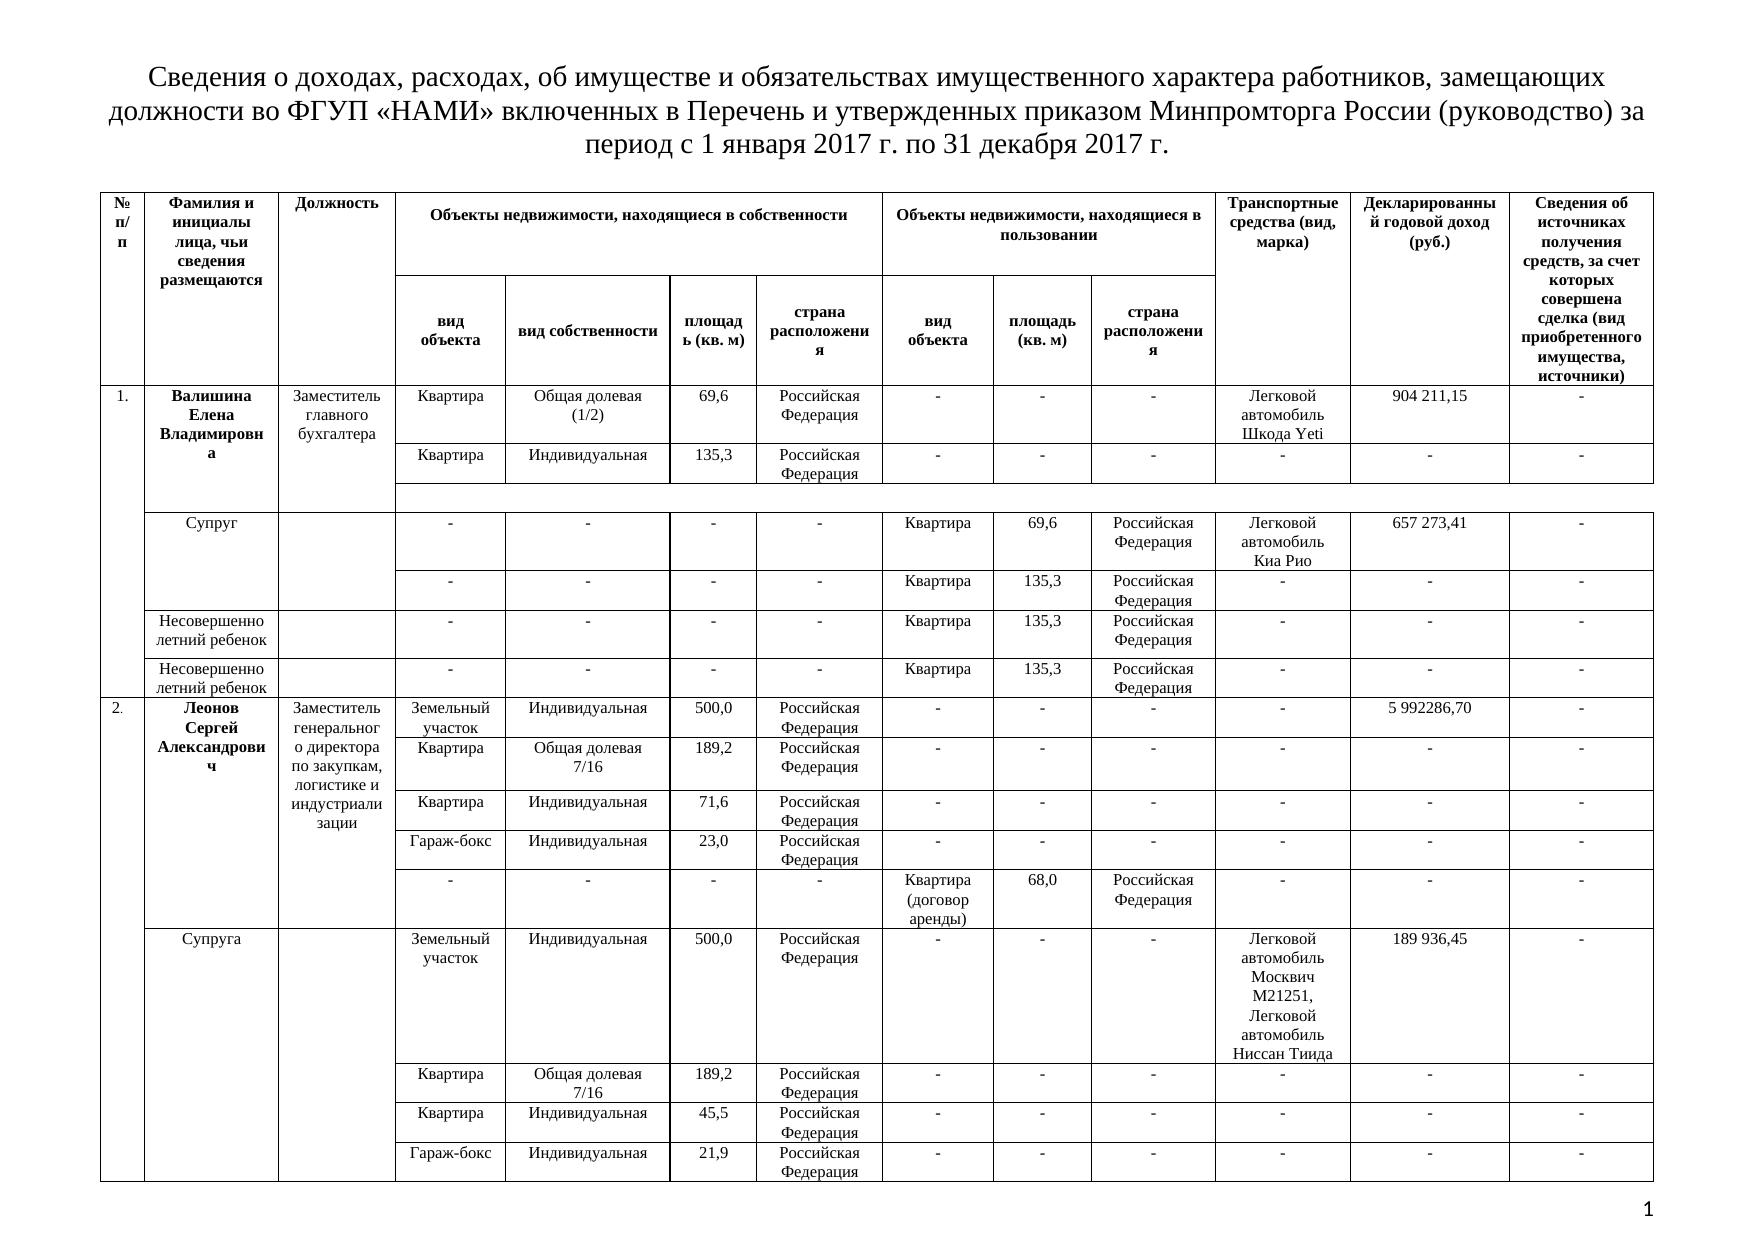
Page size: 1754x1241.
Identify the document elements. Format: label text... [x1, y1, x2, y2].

table_cell 135,3 [671, 444, 756, 483]
table_cell - [1351, 659, 1509, 697]
table_cell 657 273,41 [1351, 513, 1509, 570]
table_cell вид объекта [883, 276, 993, 385]
table_cell - [1510, 791, 1653, 830]
table_cell - [883, 791, 993, 830]
table_cell - [1351, 611, 1509, 658]
table_cell - [883, 698, 993, 737]
table_cell - [1351, 738, 1509, 790]
table_cell - [1510, 1103, 1653, 1142]
table_cell Супруг [145, 513, 278, 609]
table_cell 1. [101, 386, 144, 697]
table_cell Квартира [883, 571, 993, 609]
table_cell - [396, 659, 505, 697]
table_cell Гараж-бокс [396, 831, 505, 869]
table_cell страна расположения [757, 276, 882, 385]
table_cell страна расположения [1092, 276, 1215, 385]
table_cell - [1216, 659, 1350, 697]
table_cell - [1510, 659, 1653, 697]
table_cell - [506, 513, 669, 570]
table_cell - [1510, 738, 1653, 790]
table_cell - [757, 870, 882, 928]
table_cell - [1510, 513, 1653, 570]
text Сведения о доходах, расходах, об имуществе и обязательствах имущественного характера работников, замещающих должности во ФГУП «НАМИ» включенных в Перечень и утвержденных приказом Минпромторга России (руководство) за период с 1 января 2017 г. по 31 декабря 2017 г. [100, 59, 1653, 160]
table_cell Российская Федерация [1092, 870, 1215, 928]
table_cell Российская Федерация [757, 929, 882, 1063]
table_cell - [1216, 1103, 1350, 1142]
table_cell - [1510, 1064, 1653, 1102]
table_cell Квартира [883, 659, 993, 697]
table_cell - [1092, 444, 1215, 483]
table_cell - [1351, 1143, 1509, 1181]
table_cell Общая долевая 7/16 [506, 1064, 669, 1102]
table_cell 189,2 [671, 738, 756, 790]
table_header Транспортные средства (вид, марка) [1216, 193, 1350, 385]
table_cell - [883, 386, 993, 443]
table_cell Земельный участок [396, 698, 505, 737]
table_cell 68,0 [994, 870, 1091, 928]
table_cell 21,9 [671, 1143, 756, 1181]
table_cell - [883, 831, 993, 869]
table_cell - [1216, 738, 1350, 790]
table_cell - [757, 571, 882, 609]
table_cell 23,0 [671, 831, 756, 869]
table_cell Квартира [396, 386, 505, 443]
table_cell Земельный участок [396, 929, 505, 1063]
table_header Должность [279, 193, 395, 385]
table_cell Индивидуальная [506, 791, 669, 830]
table_cell Легковой автомобиль Шкода Yeti [1216, 386, 1350, 443]
table_cell Российская Федерация [757, 444, 882, 483]
table_cell 69,6 [671, 386, 756, 443]
table_cell - [994, 444, 1091, 483]
table_cell - [1510, 831, 1653, 869]
table_cell Гараж-бокс [396, 1143, 505, 1181]
table_cell Квартира [883, 611, 993, 658]
table_cell - [1092, 929, 1215, 1063]
table_cell 189,2 [671, 1064, 756, 1102]
table_cell Индивидуальная [506, 444, 669, 483]
table_cell вид собственности [506, 276, 669, 385]
table_cell - [1510, 611, 1653, 658]
table_header Декларированный годовой доход (руб.) [1351, 193, 1509, 385]
table_cell 135,3 [994, 571, 1091, 609]
table_header № п/п [101, 193, 144, 385]
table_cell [757, 1103, 882, 1142]
table_cell 2. [101, 698, 144, 1181]
table_cell Квартира [396, 1064, 505, 1102]
table_cell - [883, 929, 993, 1063]
table_cell Российская Федерация [757, 1064, 882, 1102]
table_cell площадь (кв. м) [671, 276, 756, 385]
table_cell Индивидуальная [506, 698, 669, 737]
table_cell Индивидуальная [506, 1103, 669, 1142]
table_cell - [1351, 870, 1509, 928]
table_cell Индивидуальная [506, 831, 669, 869]
table_cell - [396, 611, 505, 658]
table_cell - [671, 870, 756, 928]
table_cell Супруга [145, 929, 278, 1181]
table_cell - [396, 571, 505, 609]
table_cell - [1092, 1103, 1215, 1142]
table_cell 135,3 [994, 611, 1091, 658]
table_cell - [994, 386, 1091, 443]
table_cell - [757, 611, 882, 658]
table_cell Квартира [396, 791, 505, 830]
table_cell - [1510, 870, 1653, 928]
table_cell Российская Федерация [757, 738, 882, 790]
table_cell Российская Федерация [1092, 571, 1215, 609]
table_cell - [1092, 791, 1215, 830]
table_cell 904 211,15 [1351, 386, 1509, 443]
table_cell - [1351, 831, 1509, 869]
table_cell - [506, 659, 669, 697]
table_cell - [1216, 831, 1350, 869]
table_cell - [1092, 1064, 1215, 1102]
table_cell Российская Федерация [757, 698, 882, 737]
table_cell [279, 659, 395, 697]
table_cell Легковой автомобиль Москвич М21251, Легковой автомобиль Ниссан Тиида [1216, 929, 1350, 1063]
table_cell - [1216, 1143, 1350, 1181]
table_cell - [1092, 831, 1215, 869]
table_cell - [1510, 571, 1653, 609]
table_cell - [1510, 1143, 1653, 1181]
table_cell Квартира [883, 513, 993, 570]
table_cell 71,6 [671, 791, 756, 830]
table_cell - [757, 659, 882, 697]
table_header Сведения об источниках получения средств, за счет которых совершена сделка (вид приобретенного имущества, источники) [1510, 193, 1653, 385]
table_cell 189 936,45 [1351, 929, 1509, 1063]
table_cell Квартира (договор аренды) [883, 870, 993, 928]
table_cell - [994, 929, 1091, 1063]
table_cell Российская Федерация [757, 791, 882, 830]
table_header Фамилия и инициалы лица, чьи сведения размещаются [145, 193, 278, 385]
table_cell 135,3 [994, 659, 1091, 697]
table_cell Индивидуальная [506, 1143, 669, 1181]
table_cell Общая долевая (1/2) [506, 386, 669, 443]
table_cell - [1510, 444, 1653, 483]
table_cell 69,6 [994, 513, 1091, 570]
table_cell - [1351, 1064, 1509, 1102]
table_cell 45,5 [671, 1103, 756, 1142]
table_cell - [994, 738, 1091, 790]
table_cell Общая долевая 7/16 [506, 738, 669, 790]
table_cell - [1092, 1143, 1215, 1181]
table_cell - [671, 571, 756, 609]
table_cell Российская Федерация [757, 386, 882, 443]
table_cell - [1092, 698, 1215, 737]
table_cell - [506, 611, 669, 658]
table_cell - [1510, 929, 1653, 1063]
table_cell Леонов Сергей Александрович [145, 698, 278, 928]
table_cell - [1092, 386, 1215, 443]
table_cell - [757, 513, 882, 570]
table_cell 500,0 [671, 698, 756, 737]
table_cell - [1510, 386, 1653, 443]
table_cell Российская Федерация [1092, 611, 1215, 658]
table_cell - [1351, 1103, 1509, 1142]
table_cell - [1216, 1064, 1350, 1102]
table_cell - [883, 1143, 993, 1181]
table_cell - [994, 831, 1091, 869]
table_cell Несовершенно летний ребенок [145, 611, 278, 658]
table_cell - [671, 611, 756, 658]
table_cell - [994, 1143, 1091, 1181]
table_cell - [883, 1103, 993, 1142]
table_cell Квартира [396, 738, 505, 790]
table_cell [279, 611, 395, 658]
table_cell Несовершенно летний ребенок [145, 659, 278, 697]
table_cell 5 992286,70 [1351, 698, 1509, 737]
table_cell - [671, 659, 756, 697]
table_cell - [1216, 444, 1350, 483]
table_cell - [1216, 571, 1350, 609]
table_cell - [1351, 444, 1509, 483]
table_cell Заместитель главного бухгалтера [279, 386, 395, 512]
table_cell - [883, 738, 993, 790]
table_cell - [1216, 611, 1350, 658]
table_cell - [994, 698, 1091, 737]
table_cell Валишина Елена Владимировна [145, 386, 278, 512]
table_cell Квартира [396, 1103, 505, 1142]
table_cell Российская Федерация [1092, 513, 1215, 570]
table_cell Российская Федерация [1092, 659, 1215, 697]
table_cell вид объекта [396, 276, 505, 385]
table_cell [757, 1143, 882, 1181]
table_cell - [994, 791, 1091, 830]
table_cell Легковой автомобиль Киа Рио [1216, 513, 1350, 570]
table_cell - [671, 513, 756, 570]
table_cell 500,0 [671, 929, 756, 1063]
table_cell - [994, 1103, 1091, 1142]
table_cell - [396, 870, 505, 928]
table_cell [279, 513, 395, 609]
table_cell - [883, 444, 993, 483]
table_cell - [396, 513, 505, 570]
table_cell - [1510, 698, 1653, 737]
table_cell - [1216, 870, 1350, 928]
table_header Объекты недвижимости, находящиеся в пользовании [883, 193, 1215, 275]
table_cell - [1351, 791, 1509, 830]
table_cell - [1216, 698, 1350, 737]
table_header Объекты недвижимости, находящиеся в собственности [396, 193, 882, 275]
table_cell Заместитель генерального директора по закупкам, логистике и индустриализации [279, 698, 395, 928]
table_cell Российская Федерация [757, 831, 882, 869]
table_cell Индивидуальная [506, 929, 669, 1063]
table_cell - [506, 870, 669, 928]
table_cell - [994, 1064, 1091, 1102]
table_cell [279, 929, 395, 1181]
table_cell - [883, 1064, 993, 1102]
table_cell - [1351, 571, 1509, 609]
table_cell - [1216, 791, 1350, 830]
table_cell - [1092, 738, 1215, 790]
table_cell площадь (кв. м) [994, 276, 1091, 385]
table_cell - [506, 571, 669, 609]
table_cell Квартира [396, 444, 505, 483]
